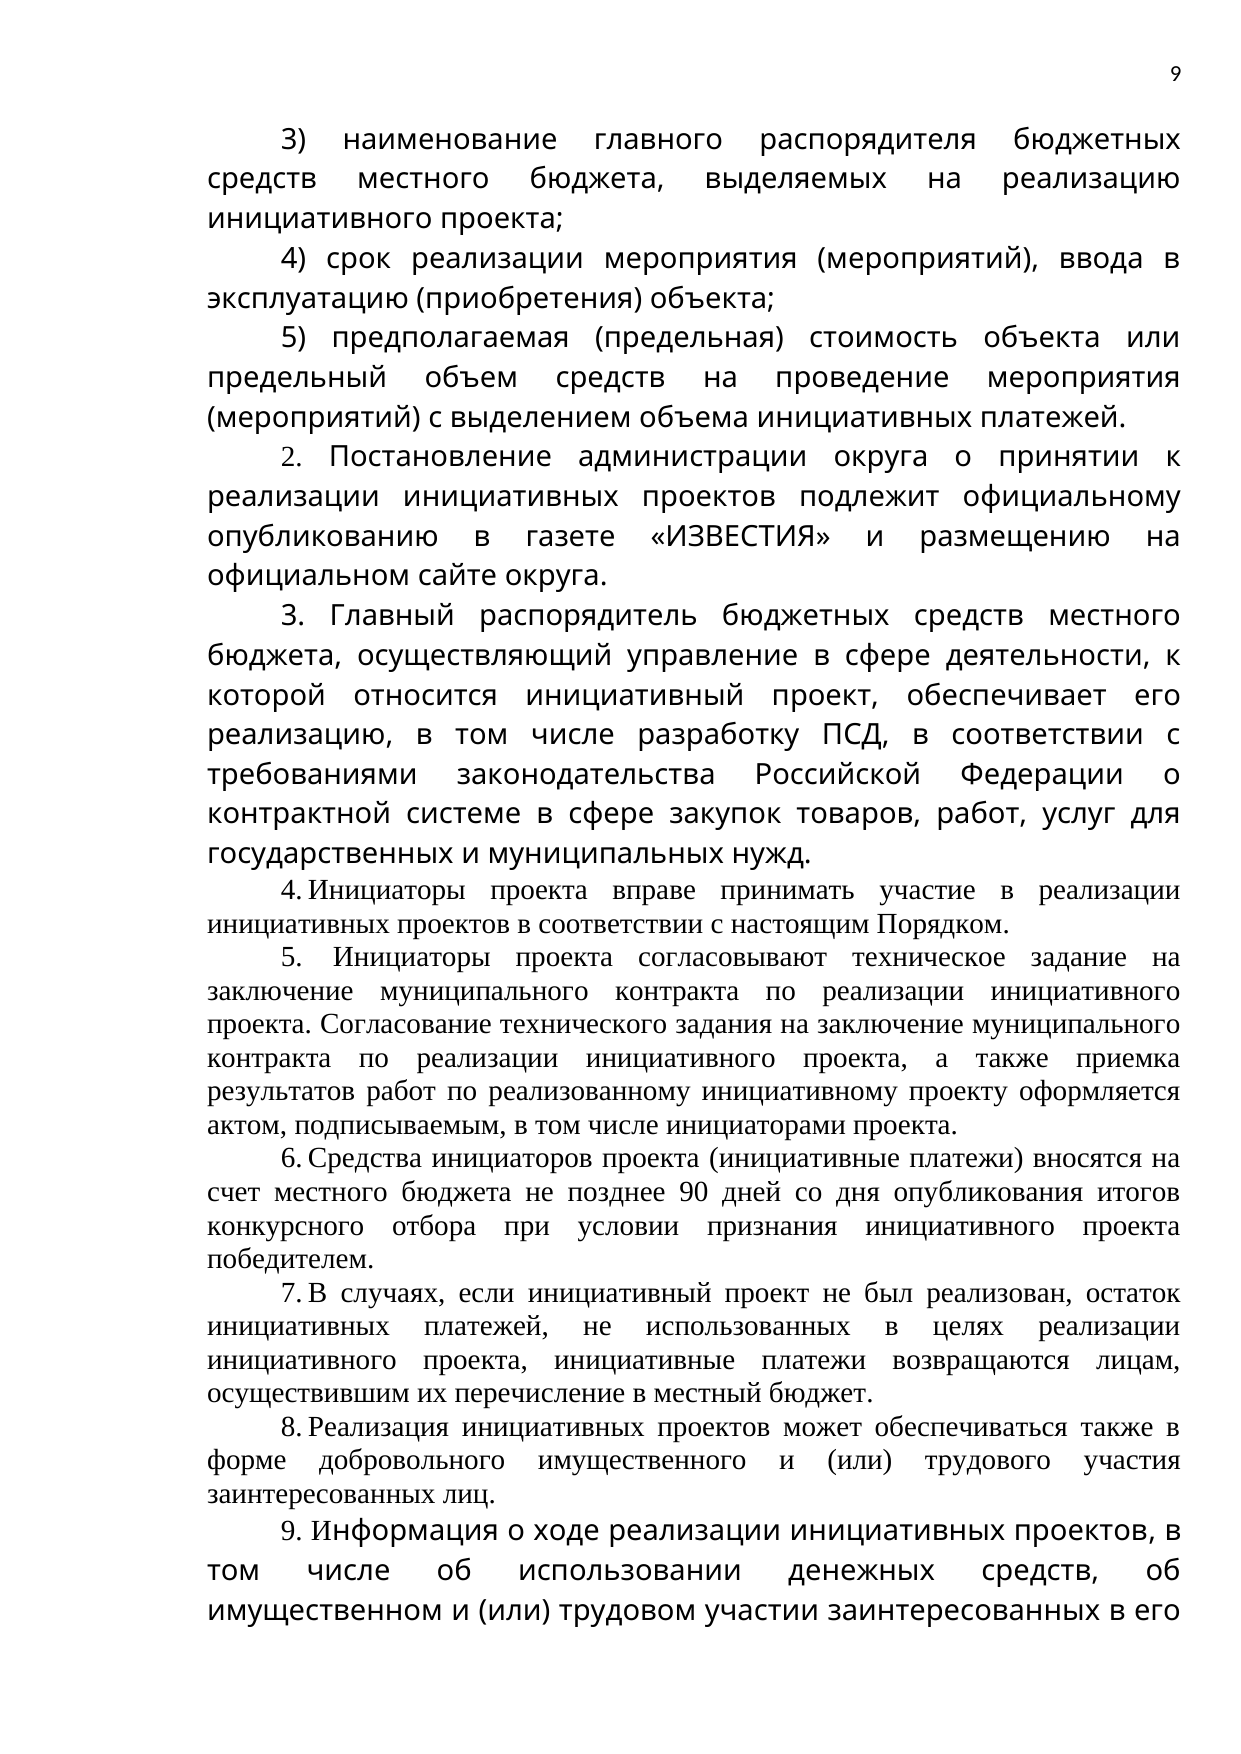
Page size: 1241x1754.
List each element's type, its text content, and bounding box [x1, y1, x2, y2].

text 3) наименование главного распорядителя бюджетных средств местного бюджета, выделяемых на реализацию инициативного проекта; [207, 118, 1181, 237]
text 5) предполагаемая (предельная) стоимость объекта или предельный объем средств на проведение мероприятия (мероприятий) с выделением объема инициативных платежей. [207, 317, 1181, 436]
text 2. Постановление администрации округа о принятии к реализации инициативных проектов подлежит официальному опубликованию в газете «ИЗВЕСТИЯ» и размещению на официальном сайте округа. [207, 436, 1181, 594]
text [207, 1509, 1181, 1628]
subtitle 6. Средства инициаторов проекта (инициативные платежи) вносятся на счет местного бюджета не позднее 90 дней со дня опубликования итогов конкурсного отбора при условии признания инициативного проекта победителем. [207, 1141, 1181, 1275]
subtitle 7. В случаях, если инициативный проект не был реализован, остаток инициативных платежей, не использованных в целях реализации инициативного проекта, инициативные платежи возвращаются лицам, осуществившим их перечисление в местный бюджет. [207, 1275, 1181, 1409]
text 3. Главный распорядитель бюджетных средств местного бюджета, осуществляющий управление в сфере деятельности, к которой относится инициативный проект, обеспечивает его реализацию, в том числе разработку ПСД, в соответствии с требованиями законодательства Российской Федерации о контрактной системе в сфере закупок товаров, работ, услуг для государственных и муниципальных нужд. [207, 594, 1181, 872]
subtitle 8. Реализация инициативных проектов может обеспечиваться также в форме добровольного имущественного и (или) трудового участия заинтересованных лиц. [207, 1409, 1181, 1509]
subtitle 5. Инициаторы проекта согласовывают техническое задание на заключение муниципального контракта по реализации инициативного проекта. Согласование технического задания на заключение муниципального контракта по реализации инициативного проекта, а также приемка результатов работ по реализованному инициативному проекту оформляется актом, подписываемым, в том числе инициаторами проекта. [207, 939, 1181, 1141]
subtitle 4. Инициаторы проекта вправе принимать участие в реализации инициативных проектов в соответствии с настоящим Порядком. [207, 872, 1181, 939]
text 4) срок реализации мероприятия (мероприятий), ввода в эксплуатацию (приобретения) объекта; [207, 237, 1181, 317]
